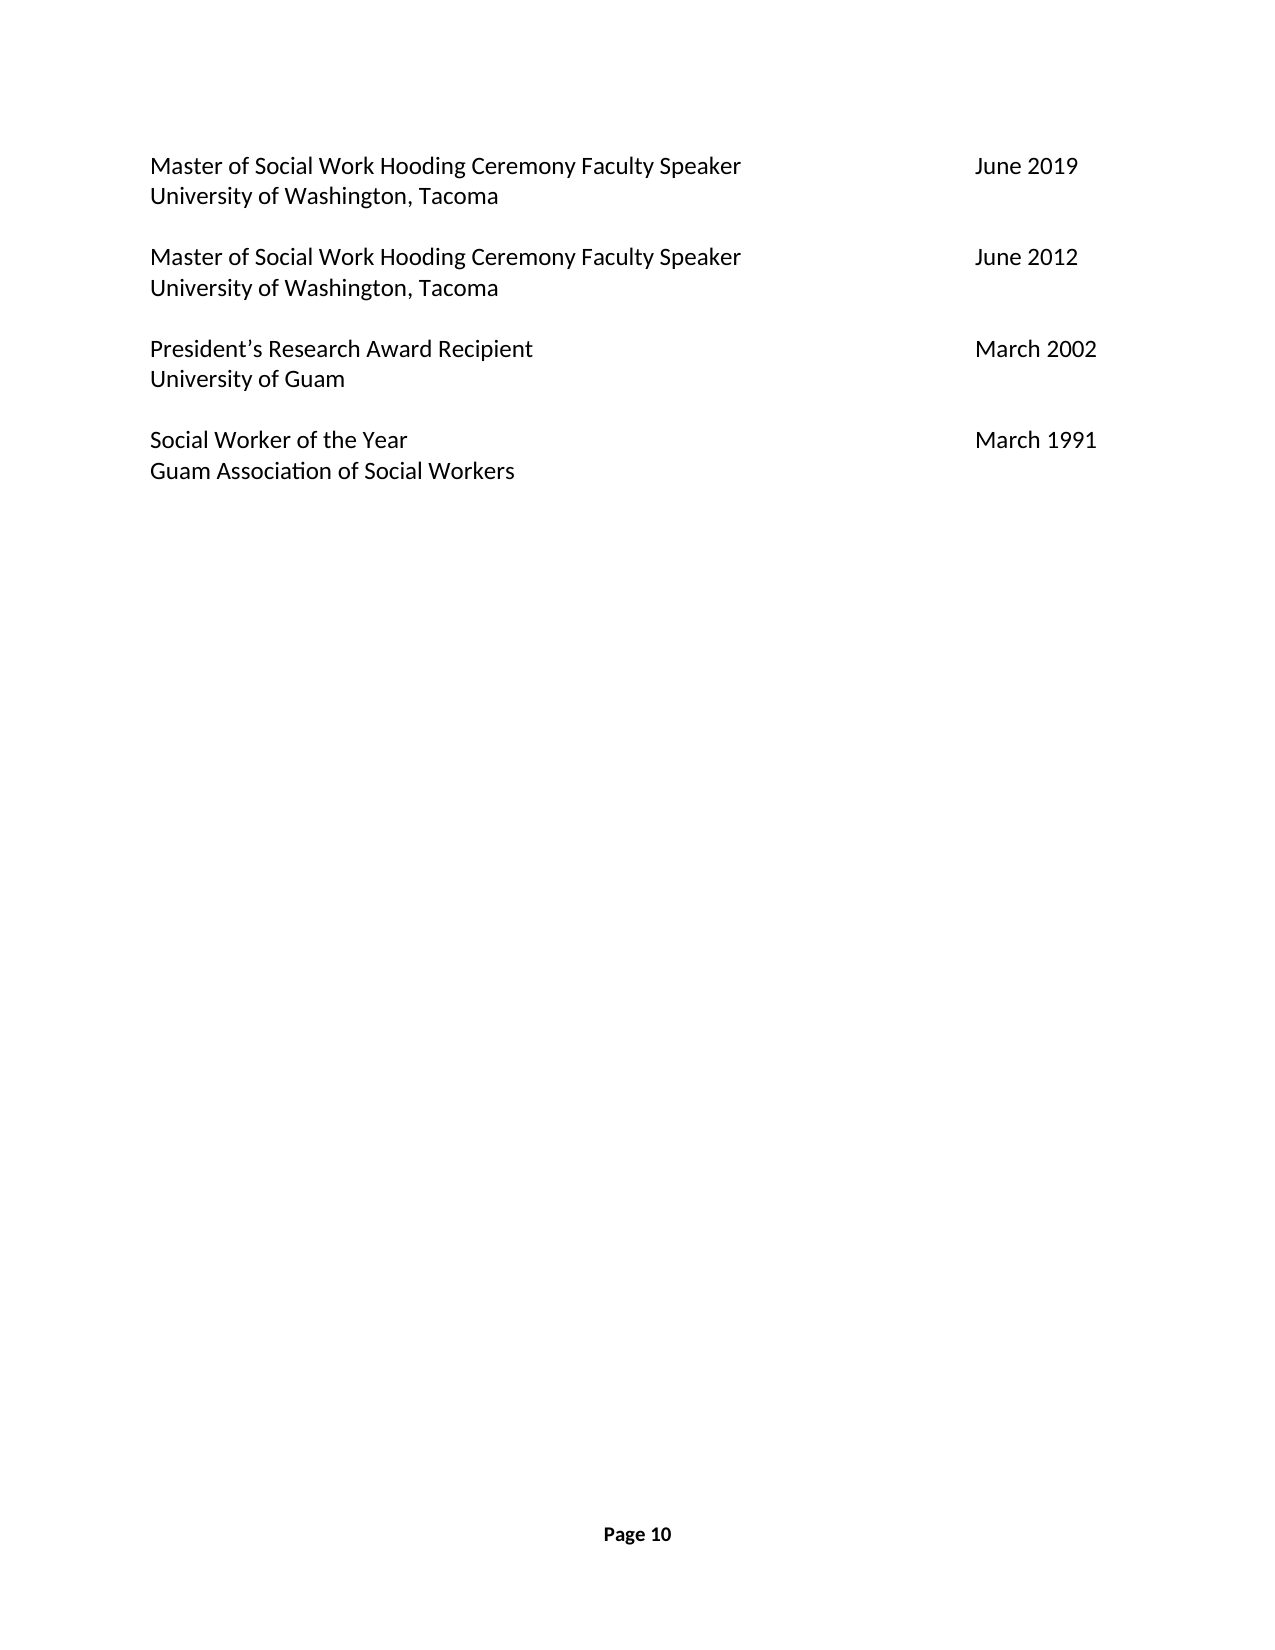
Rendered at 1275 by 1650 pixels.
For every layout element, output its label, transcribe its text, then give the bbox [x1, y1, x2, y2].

text University of Washington, Tacoma [150, 272, 1125, 303]
text University of Washington, Tacoma [150, 181, 1125, 211]
text President’s Research Award Recipient March 2002 [150, 333, 1125, 364]
text Master of Social Work Hooding Ceremony Faculty Speaker June 2019 [150, 150, 1125, 181]
text Master of Social Work Hooding Ceremony Faculty Speaker June 2012 [150, 242, 1125, 272]
text Social Worker of the Year March 1991 [150, 425, 1125, 455]
text University of Guam [150, 364, 1125, 394]
text Guam Association of Social Workers [150, 455, 1125, 486]
